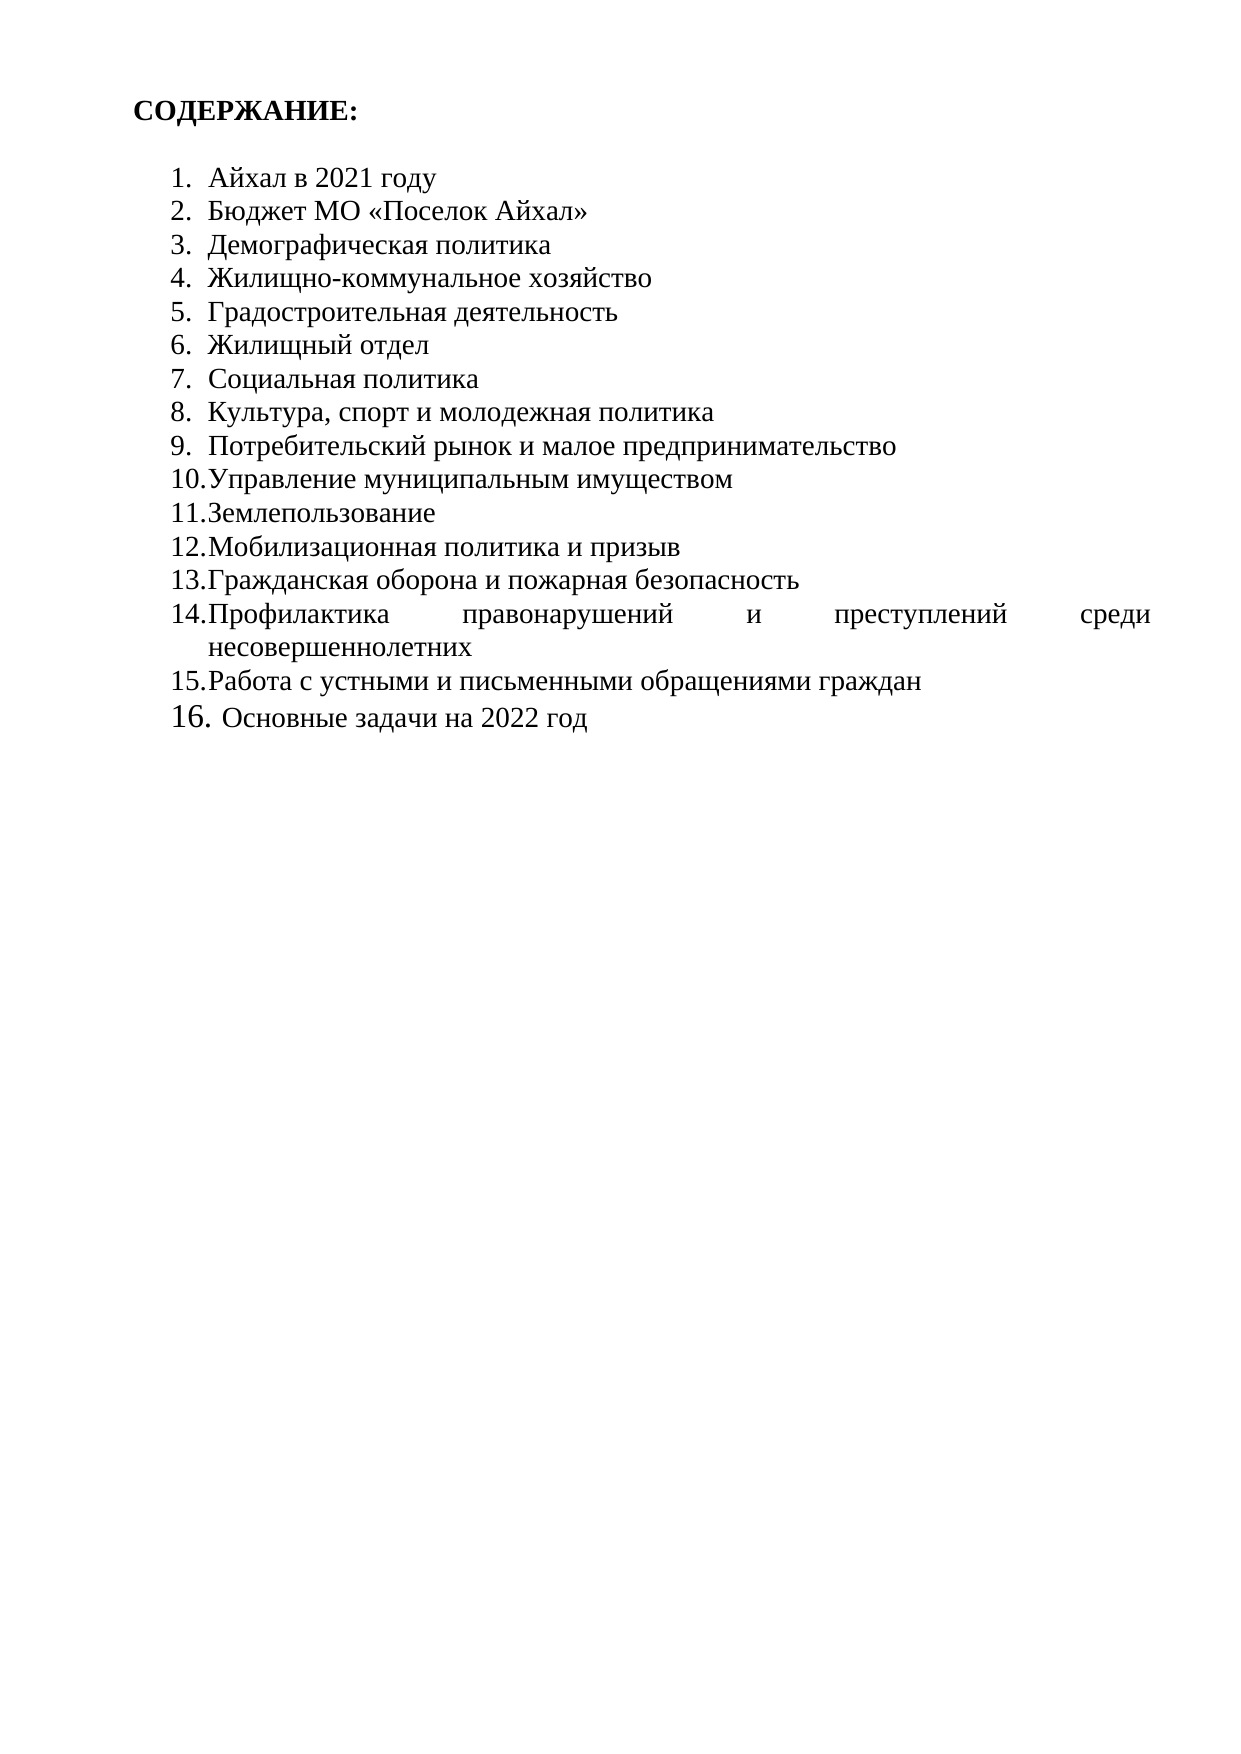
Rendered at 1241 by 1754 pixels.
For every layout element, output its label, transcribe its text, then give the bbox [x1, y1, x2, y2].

list Градостроительная деятельность [170, 294, 1152, 327]
list Управление муниципальным имуществом [170, 462, 1152, 495]
text СОДЕРЖАНИЕ: [133, 93, 1152, 126]
list Культура, спорт и молодежная политика [170, 394, 1152, 428]
list Айхал в 2021 году [170, 160, 1152, 193]
list Социальная политика [170, 361, 1152, 394]
list Работа с устными и письменными обращениями граждан [170, 663, 1152, 696]
list Основные задачи на 2022 год [170, 696, 1152, 735]
list Профилактика правонарушений и преступлений среди несовершеннолетних [170, 596, 1152, 663]
list Демографическая политика [170, 227, 1152, 260]
list Бюджет МО «Поселок Айхал» [170, 193, 1152, 227]
list Землепользование [170, 495, 1152, 529]
list Жилищный отдел [170, 327, 1152, 361]
list Гражданская оборона и пожарная безопасность [170, 562, 1152, 596]
list Мобилизационная политика и призыв [170, 529, 1152, 562]
list Потребительский рынок и малое предпринимательство [170, 428, 1152, 462]
list Жилищно-коммунальное хозяйство [170, 260, 1152, 294]
